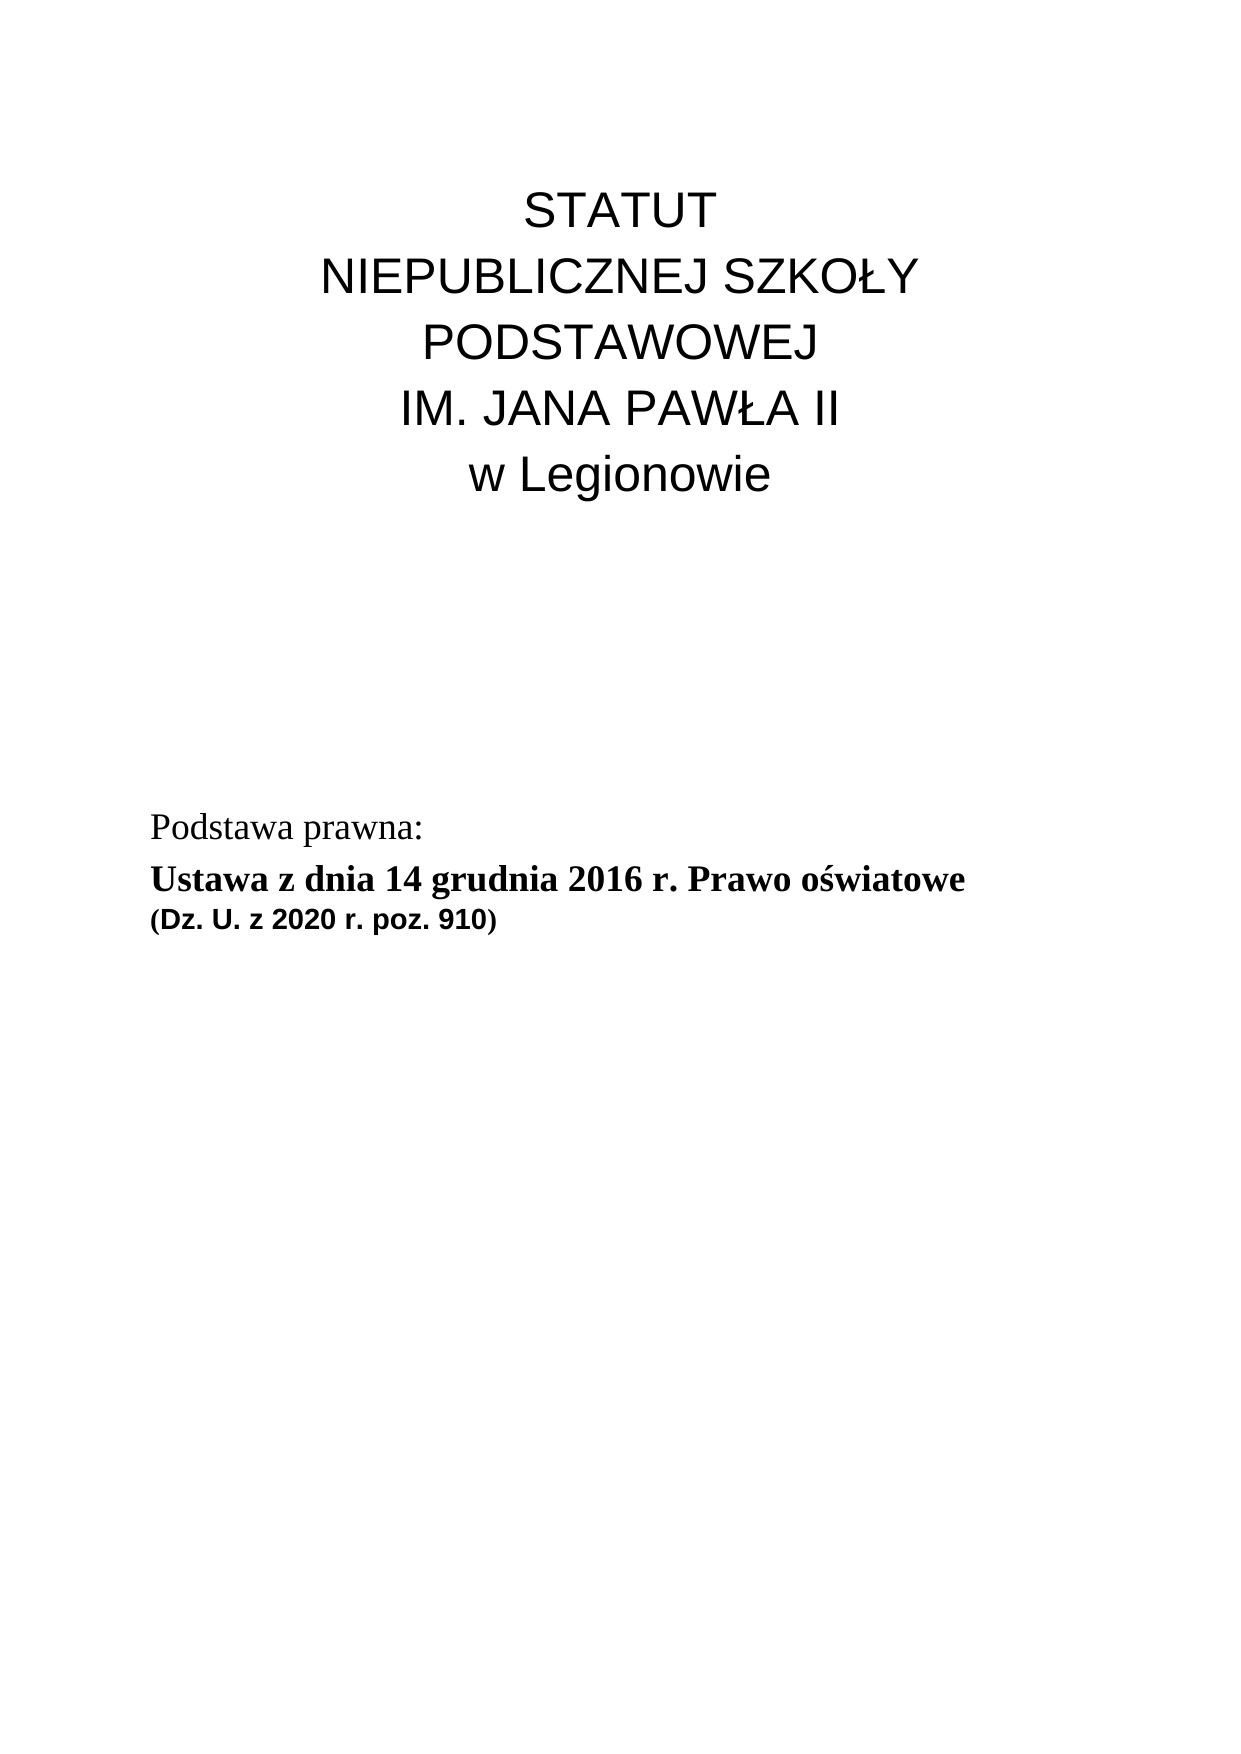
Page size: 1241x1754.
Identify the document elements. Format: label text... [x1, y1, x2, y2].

text STATUT [150, 180, 1090, 238]
text Ustawa z dnia 14 grudnia 2016 r. Prawo oświatowe [150, 856, 1090, 899]
text NIEPUBLICZNEJ SZKOŁY PODSTAWOWEJ [150, 246, 1090, 370]
text (Dz. U. z 2020 r. poz. 910) [487, 902, 1090, 935]
text Podstawa prawna: [150, 805, 1090, 848]
text w Legionowie [150, 444, 1090, 502]
text IM. JANA PAWŁA II [150, 378, 1090, 436]
